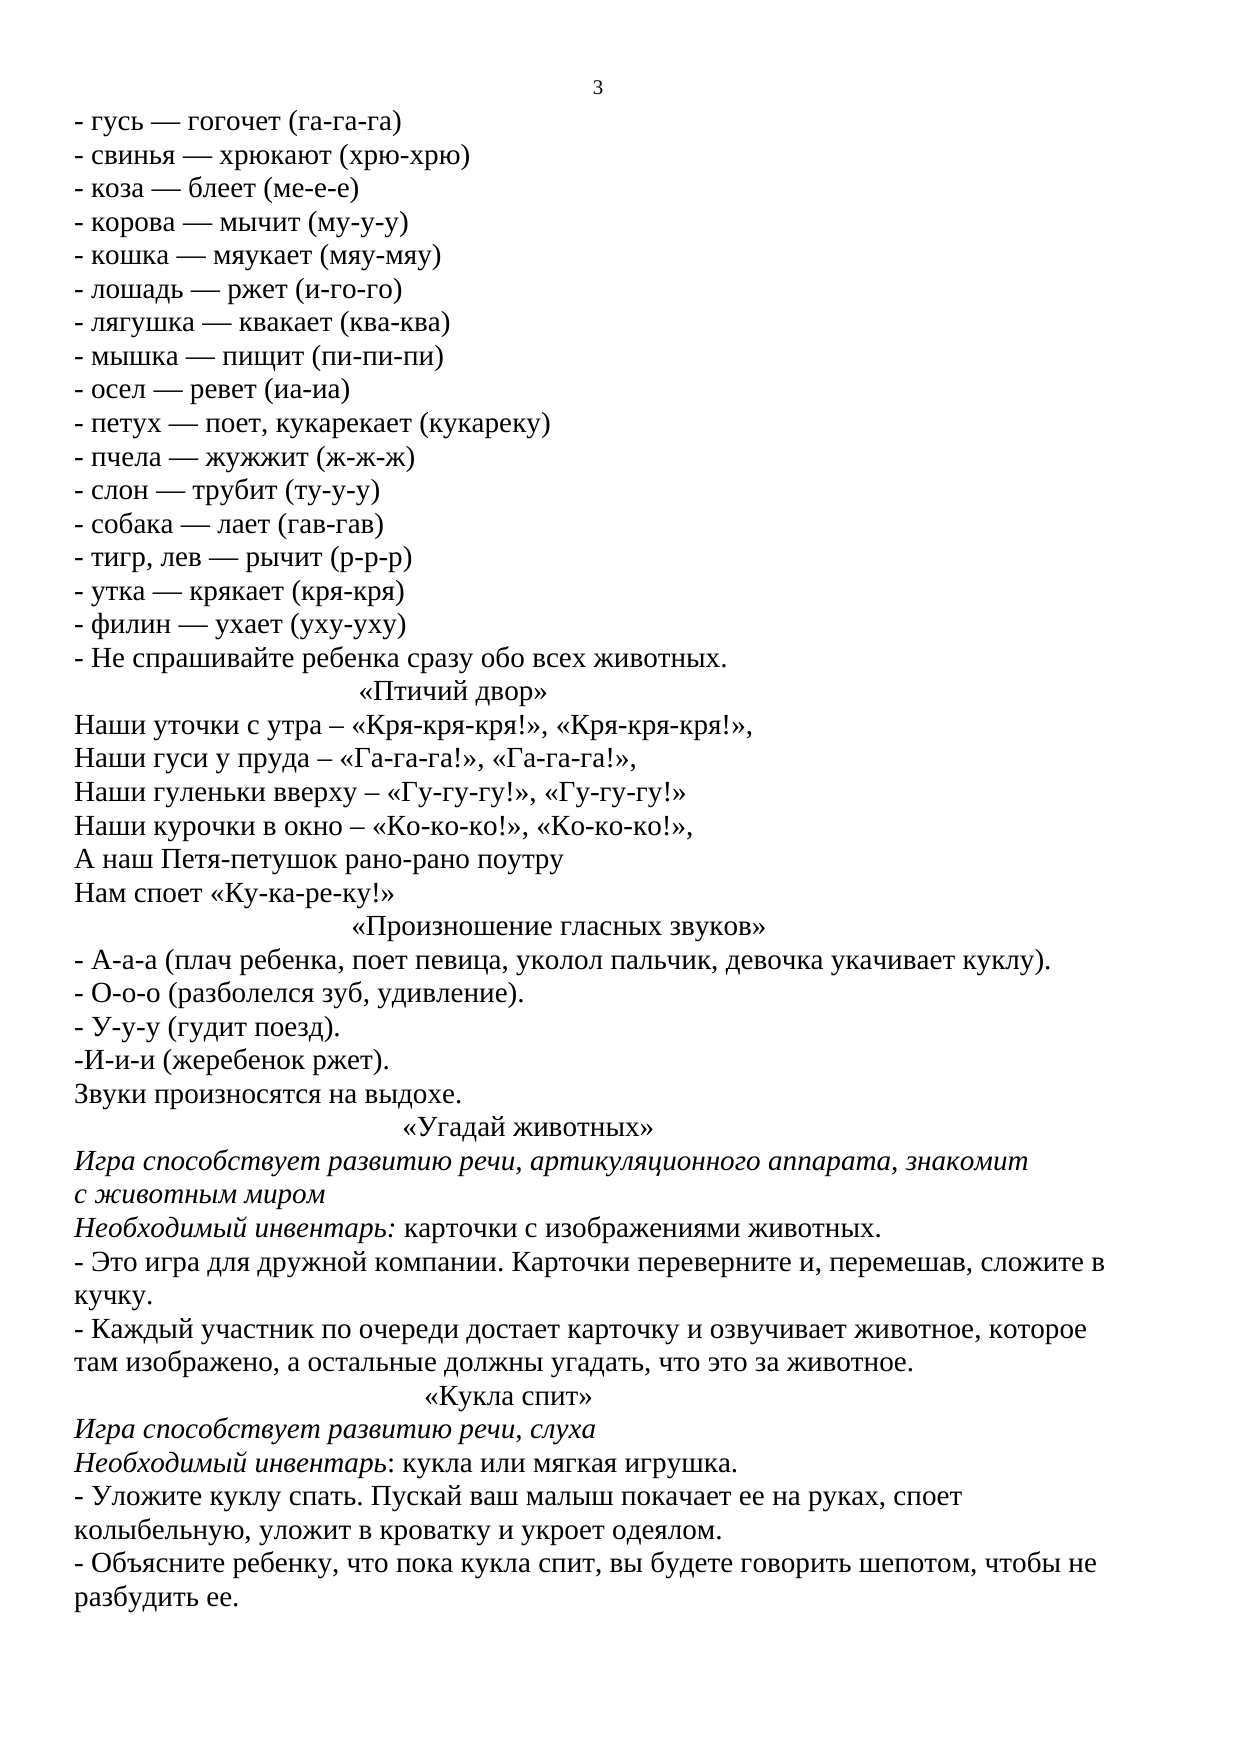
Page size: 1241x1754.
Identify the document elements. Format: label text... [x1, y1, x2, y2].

text Игра способствует развитию речи, слуха [74, 1411, 1122, 1445]
text - Объясните ребенку, что пока кукла спит, вы будете говорить шепотом, чтобы не разбудить ее. [74, 1546, 1122, 1613]
text - У-у-у (гудит поезд). [74, 1009, 1122, 1042]
text - осел — ревет (иа-иа) [74, 372, 1122, 405]
text Наши уточки с утра – «Кря-кря-кря!», «Кря-кря-кря!», [74, 707, 1122, 741]
text - гусь — гогочет (га-га-га) [74, 103, 1122, 137]
text Наши курочки в окно – «Ко-ко-ко!», «Ко-ко-ко!», [74, 808, 1122, 841]
text - лошадь — ржет (и-го-го) [74, 271, 1122, 304]
text - Не спрашивайте ребенка сразу обо всех животных. [74, 640, 1122, 673]
text - Это игра для дружной компании. Карточки переверните и, перемешав, сложите в кучку. [74, 1244, 1122, 1311]
text - филин — ухает (уху-уху) [74, 606, 1122, 640]
text А наш Петя-петушок рано-рано поутру [74, 841, 1122, 875]
text Наши гуси у пруда – «Га-га-га!», «Га-га-га!», [74, 741, 1122, 774]
text Нам споет «Ку-ка-ре-ку!» [74, 875, 1122, 908]
text - коза — блеет (ме-е-е) [74, 170, 1122, 204]
text - петух — поет, кукарекает (кукареку) [74, 405, 1122, 439]
text - лягушка — квакает (ква-ква) [74, 304, 1122, 338]
text - тигр, лев — рычит (р-р-р) [74, 539, 1122, 573]
text Игра способствует развитию речи, артикуляционного аппарата, знакомит с животным миром [74, 1143, 1122, 1210]
text «Птичий двор» [74, 673, 1122, 707]
text - О-о-о (разболелся зуб, удивление). [74, 975, 1122, 1009]
text -И-и-и (жеребенок ржет). [74, 1042, 1122, 1076]
text Необходимый инвентарь: карточки с изображениями животных. [74, 1210, 1122, 1244]
text - пчела — жужжит (ж-ж-ж) [74, 439, 1122, 472]
text - корова — мычит (му-у-у) [74, 204, 1122, 237]
text - Уложите куклу спать. Пускай ваш малыш покачает ее на руках, споет колыбельную, уложит в кроватку и укроет одеялом. [74, 1478, 1122, 1546]
text Звуки произносятся на выдохе. [74, 1076, 1122, 1109]
text - Каждый участник по очереди достает карточку и озвучивает животное, которое там изображено, а остальные должны угадать, что это за животное. [74, 1311, 1122, 1378]
text - свинья — хрюкают (хрю-хрю) [74, 137, 1122, 170]
text «Произношение гласных звуков» [74, 908, 1122, 942]
text «Угадай животных» [74, 1109, 1122, 1143]
text «Кукла спит» [74, 1378, 1122, 1411]
text Наши гуленьки вверху – «Гу-гу-гу!», «Гу-гу-гу!» [74, 774, 1122, 808]
text - слон — трубит (ту-у-у) [74, 472, 1122, 506]
text Необходимый инвентарь: кукла или мягкая игрушка. [74, 1445, 1122, 1478]
text - кошка — мяукает (мяу-мяу) [74, 237, 1122, 271]
text - мышка — пищит (пи-пи-пи) [74, 338, 1122, 372]
text - собака — лает (гав-гав) [74, 506, 1122, 539]
text - утка — крякает (кря-кря) [74, 573, 1122, 606]
text - А-а-а (плач ребенка, поет певица, уколол пальчик, девочка укачивает куклу). [74, 942, 1122, 975]
